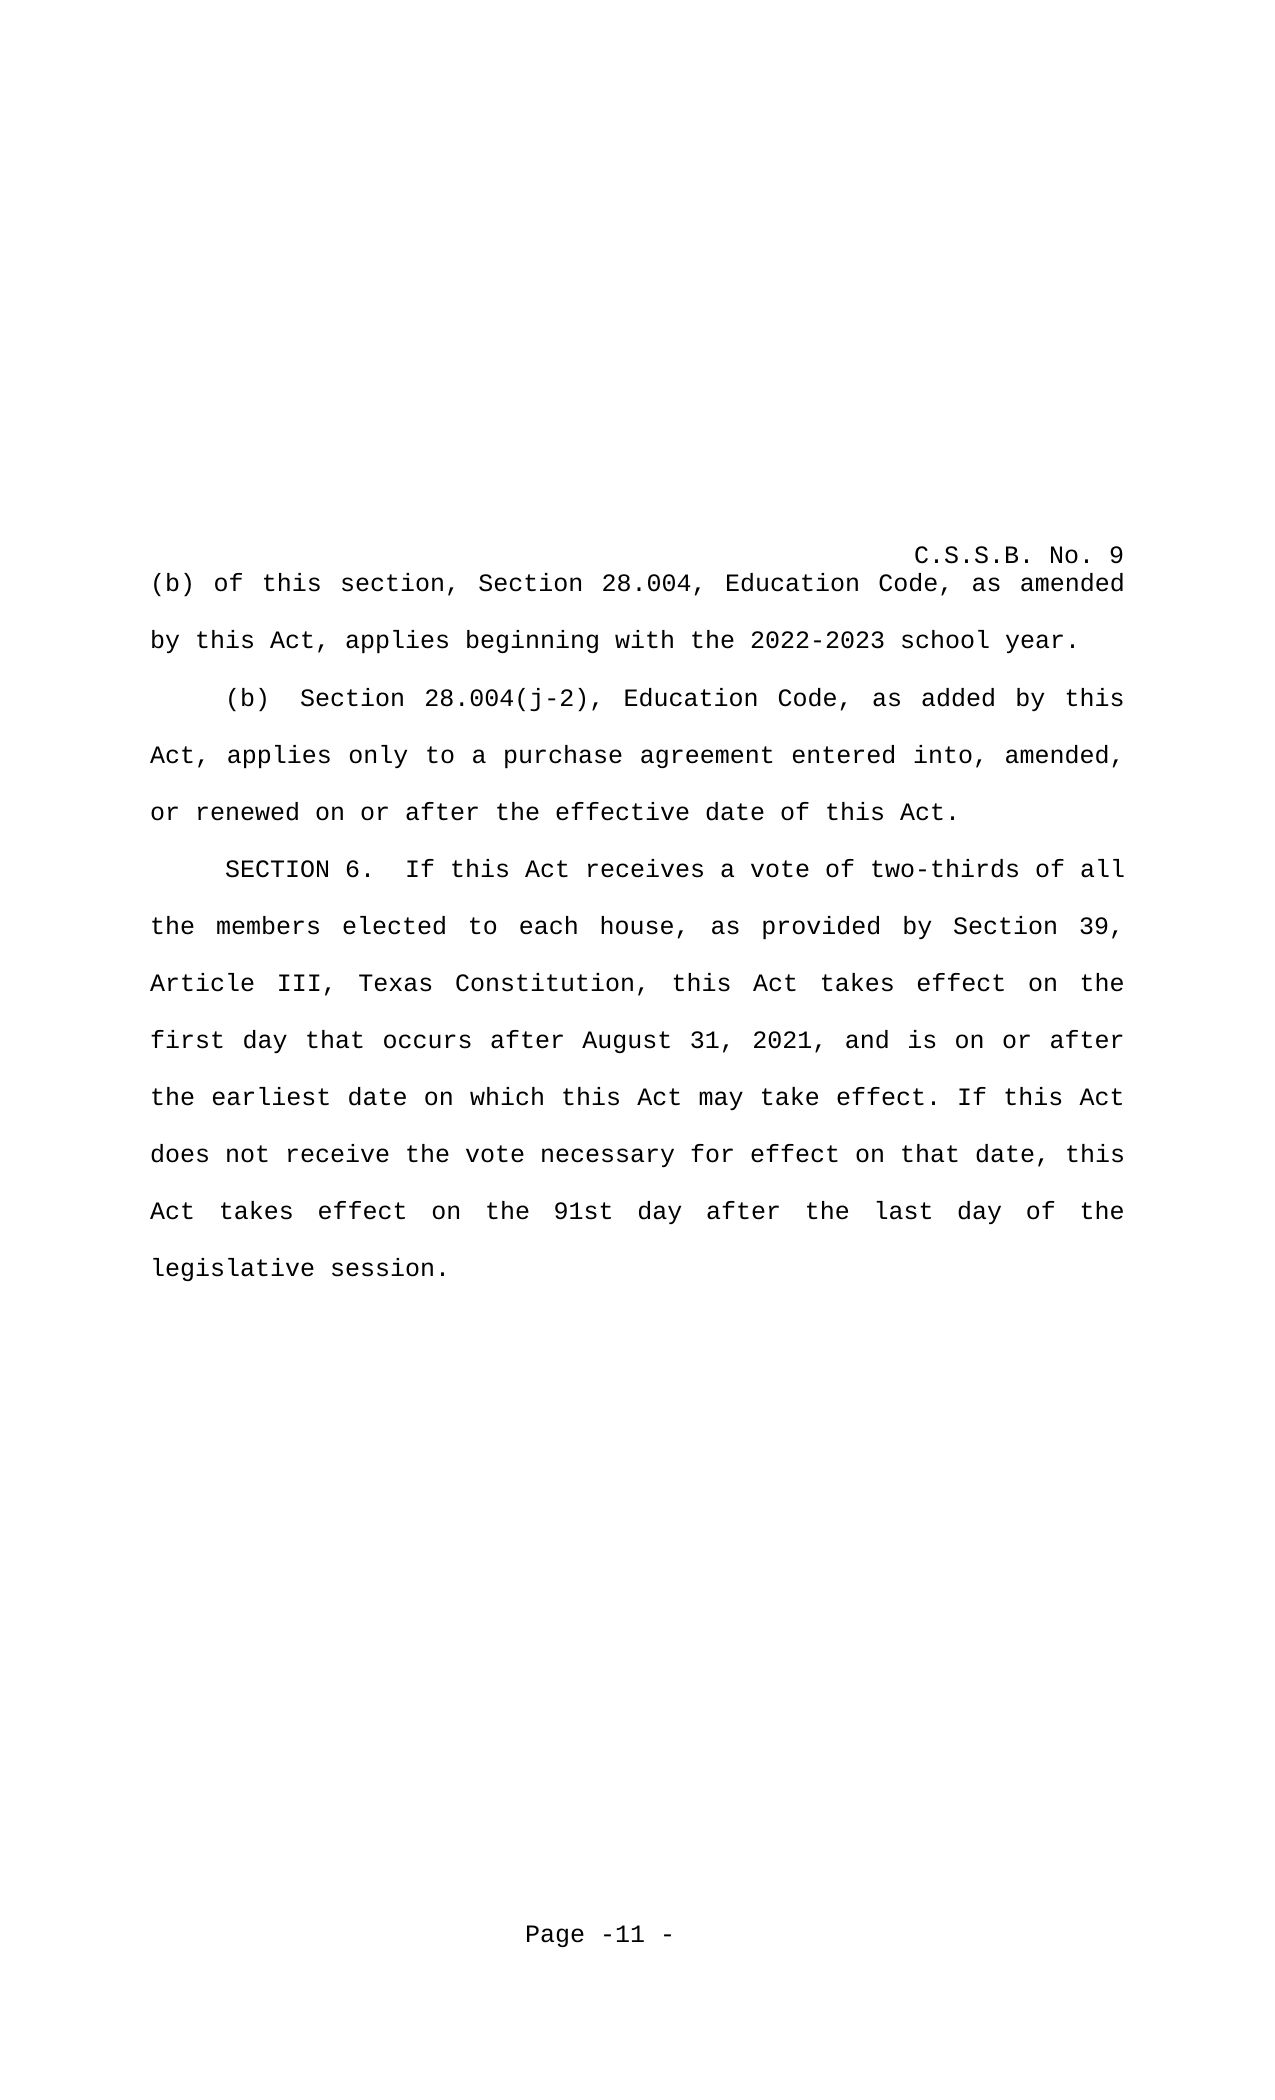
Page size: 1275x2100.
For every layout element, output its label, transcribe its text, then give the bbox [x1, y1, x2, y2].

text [150, 571, 1125, 656]
text SECTION 6. If this Act receives a vote of two-thirds of all the members elected to each house, as provided by Section 39, Article III, Texas Constitution, this Act takes effect on the first day that occurs after August 31, 2021, and is on or after the earliest date on which this Act may take effect. If this Act does not receive the vote necessary for effect on that date, this Act takes effect on the 91st day after the last day of the legislative session. [150, 856, 1125, 1284]
text (b) Section 28.004(j-2), Education Code, as added by this Act, applies only to a purchase agreement entered into, amended, or renewed on or after the effective date of this Act. [150, 685, 1125, 828]
